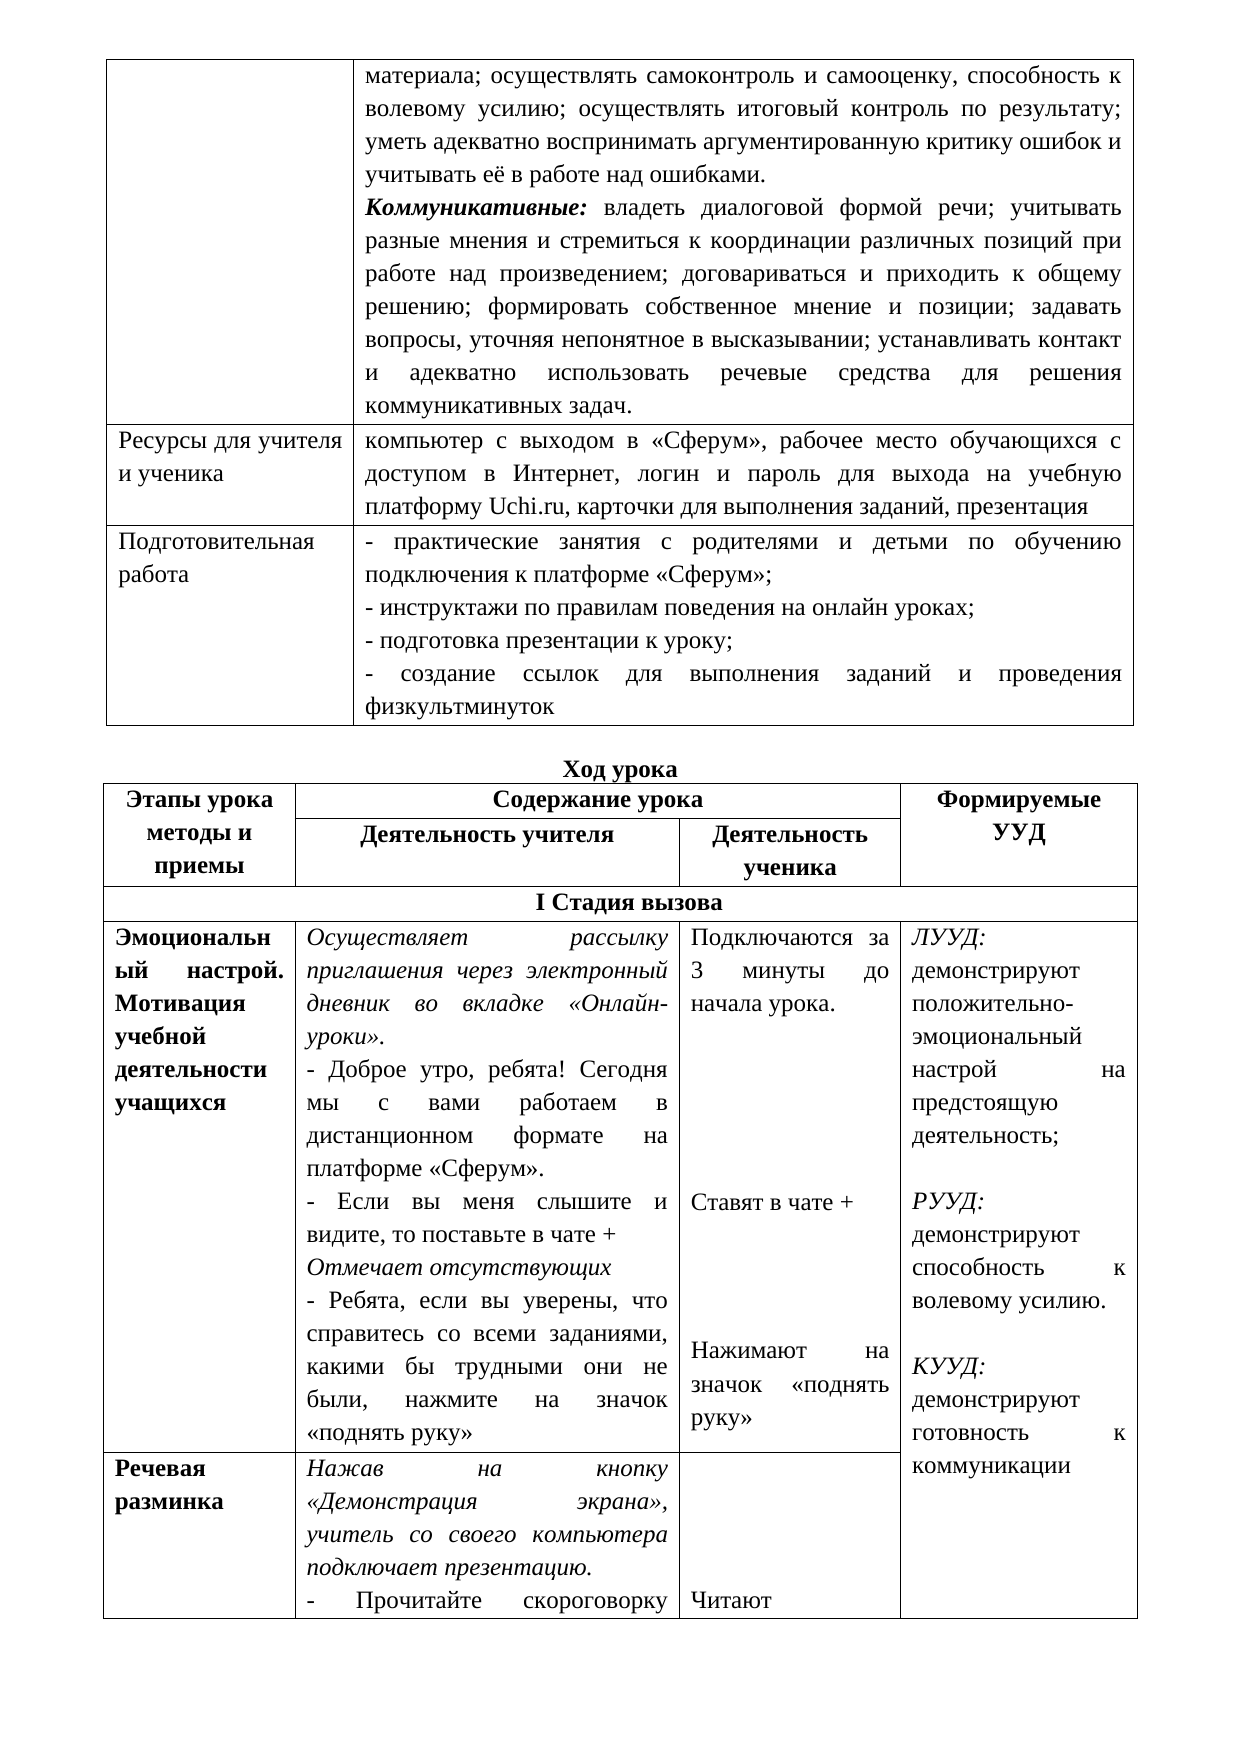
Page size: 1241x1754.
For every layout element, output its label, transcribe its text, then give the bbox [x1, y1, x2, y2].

table_cell Подключаются за 3 минуты до начала урока. Ставят в чате + Нажимают на значок «поднять руку» [680, 922, 900, 1452]
table_cell Деятельность ученика [680, 819, 900, 886]
table_cell компьютер с выходом в «Сферум», рабочее место обучающихся с доступом в Интернет, логин и пароль для выхода на учебную платформу Uchi.ru, карточки для выполнения заданий, презентация [354, 425, 1133, 525]
table_cell I Стадия вызова [104, 887, 1137, 921]
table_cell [107, 60, 353, 424]
table_cell - практические занятия с родителями и детьми по обучению подключения к платформе «Сферум»; - инструктажи по правилам поведения на онлайн уроках; - подготовка презентации к уроку; - создание ссылок для выполнения заданий и проведения физкультминуток [354, 526, 1133, 725]
table_header Этапы урока методы и приемы [104, 784, 295, 886]
table_cell Подготовительная работа [107, 526, 353, 725]
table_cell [680, 1453, 900, 1618]
table_cell ЛУУД: демонстрируют положительно-эмоциональный настрой на предстоящую деятельность; РУУД: демонстрируют способность к волевому усилию. КУУД: демонстрируют готовность к коммуникации [901, 922, 1137, 1618]
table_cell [296, 1453, 679, 1618]
table_cell Осуществляет рассылку приглашения через электронный дневник во вкладке «Онлайн-уроки». - Доброе утро, ребята! Сегодня мы с вами работаем в дистанционном формате на платформе «Сферум». - Если вы меня слышите и видите, то поставьте в чате + Отмечает отсутствующих - Ребята, если вы уверены, что справитесь со всеми заданиями, какими бы трудными они не были, нажмите на значок «поднять руку» [296, 922, 679, 1452]
table_cell Ресурсы для учителя и ученика [107, 425, 353, 525]
table_header Формируемые УУД [901, 784, 1137, 886]
table_header Содержание урока [296, 784, 900, 818]
table_cell Эмоциональный настрой. Мотивация учебной деятельности учащихся [104, 922, 295, 1452]
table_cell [104, 1453, 295, 1618]
table_cell Деятельность учителя [296, 819, 679, 886]
text Ход урока [118, 754, 1122, 783]
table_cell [354, 60, 1133, 424]
